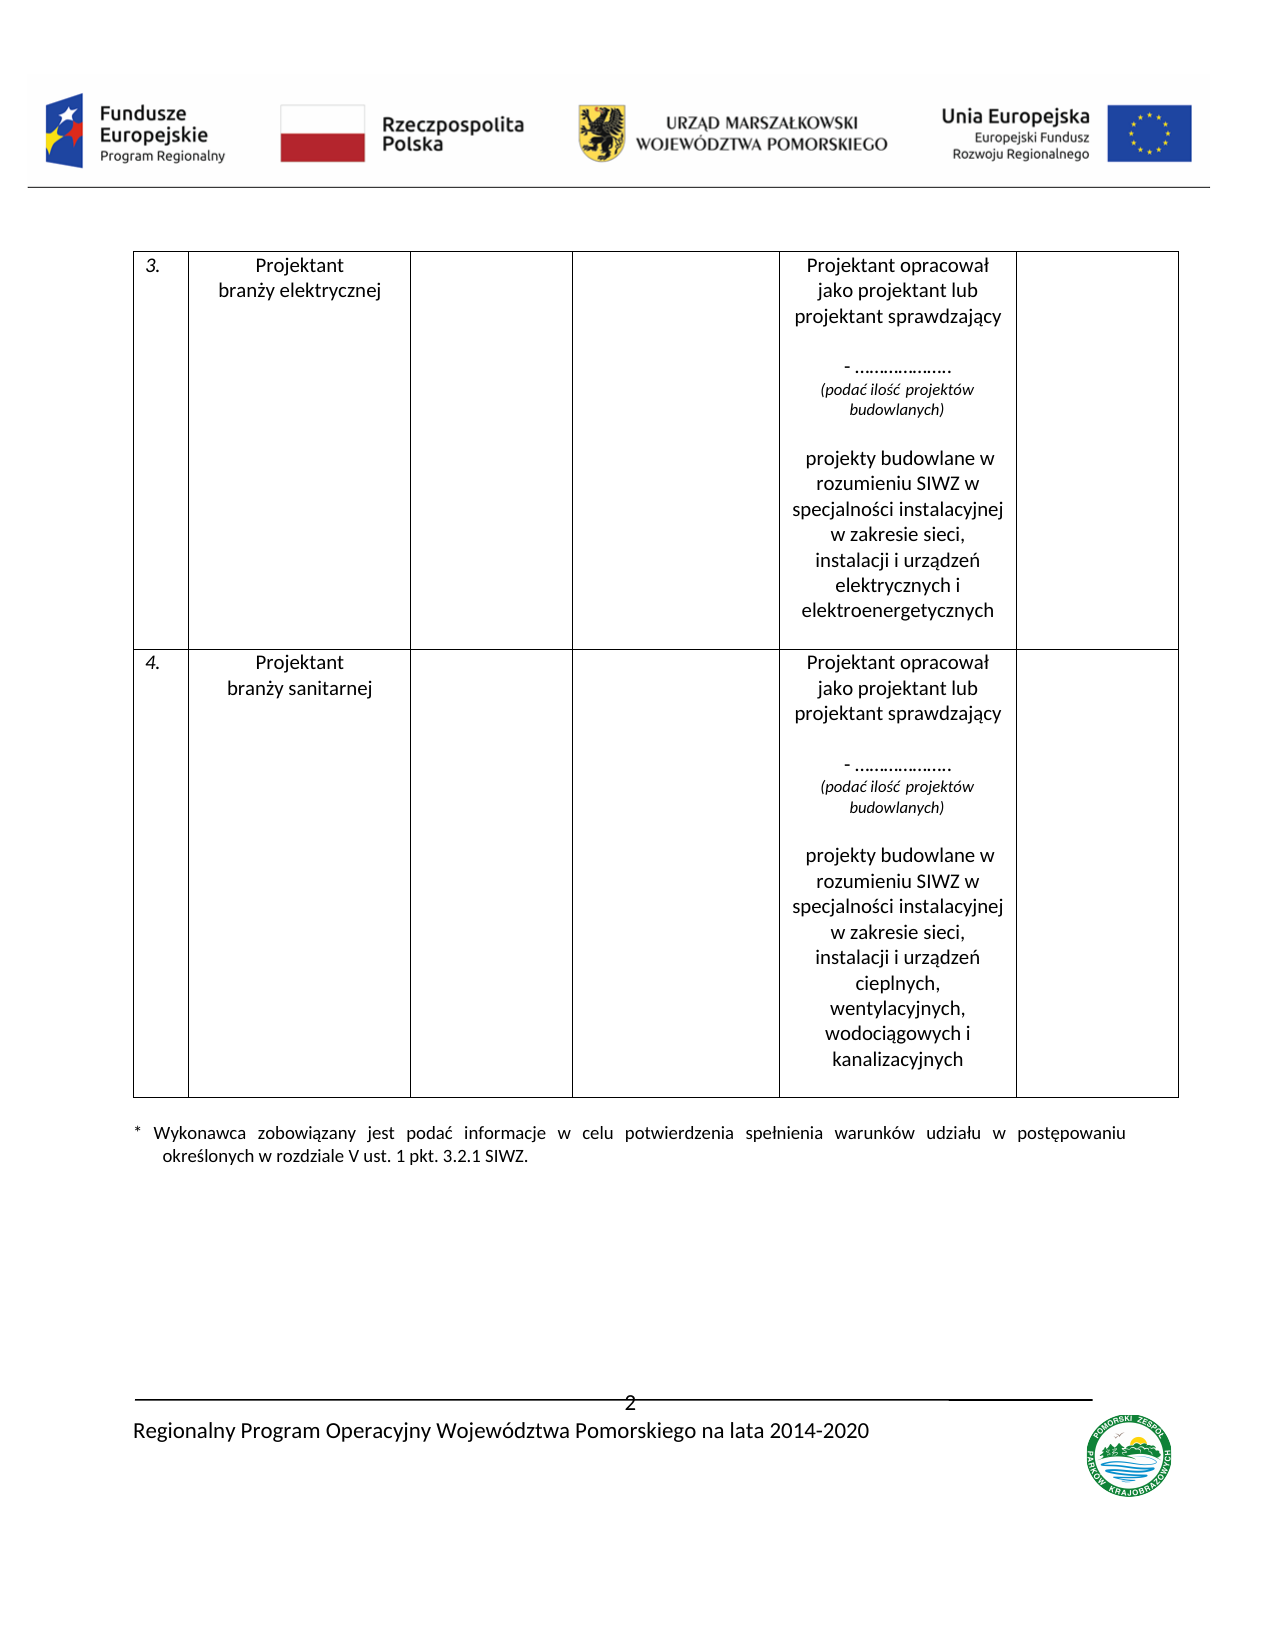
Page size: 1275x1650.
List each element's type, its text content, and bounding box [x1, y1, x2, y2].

table_cell Projektant opracował jako projektant lub projektant sprawdzający - ……………….. (podać ilość projektów budowlanych) projekty budowlane w rozumieniu SIWZ w specjalności instalacyjnej w zakresie sieci, instalacji i urządzeń cieplnych, wentylacyjnych, wodociągowych i kanalizacyjnych [780, 650, 1016, 1097]
table_cell Projektant branży sanitarnej [189, 650, 410, 1097]
text * Wykonawca zobowiązany jest podać informacje w celu potwierdzenia spełnienia warunków udziału w postępowaniu określonych w rozdziale V ust. 1 pkt. 3.2.1 SIWZ. [133, 1121, 1127, 1167]
table_cell [411, 650, 572, 1097]
picture [1086, 1415, 1172, 1497]
table_cell [411, 252, 572, 648]
table_cell [1017, 252, 1178, 648]
table_cell [573, 252, 779, 648]
table_cell 4. [134, 650, 188, 1097]
table_cell 3. [134, 252, 188, 648]
picture [27, 74, 1211, 188]
table_cell [573, 650, 779, 1097]
table_cell Projektant branży elektrycznej [189, 252, 410, 648]
table_cell [1017, 650, 1178, 1097]
table_cell Projektant opracował jako projektant lub projektant sprawdzający - ……………….. (podać ilość projektów budowlanych) projekty budowlane w rozumieniu SIWZ w specjalności instalacyjnej w zakresie sieci, instalacji i urządzeń elektrycznych i elektroenergetycznych [780, 252, 1016, 648]
